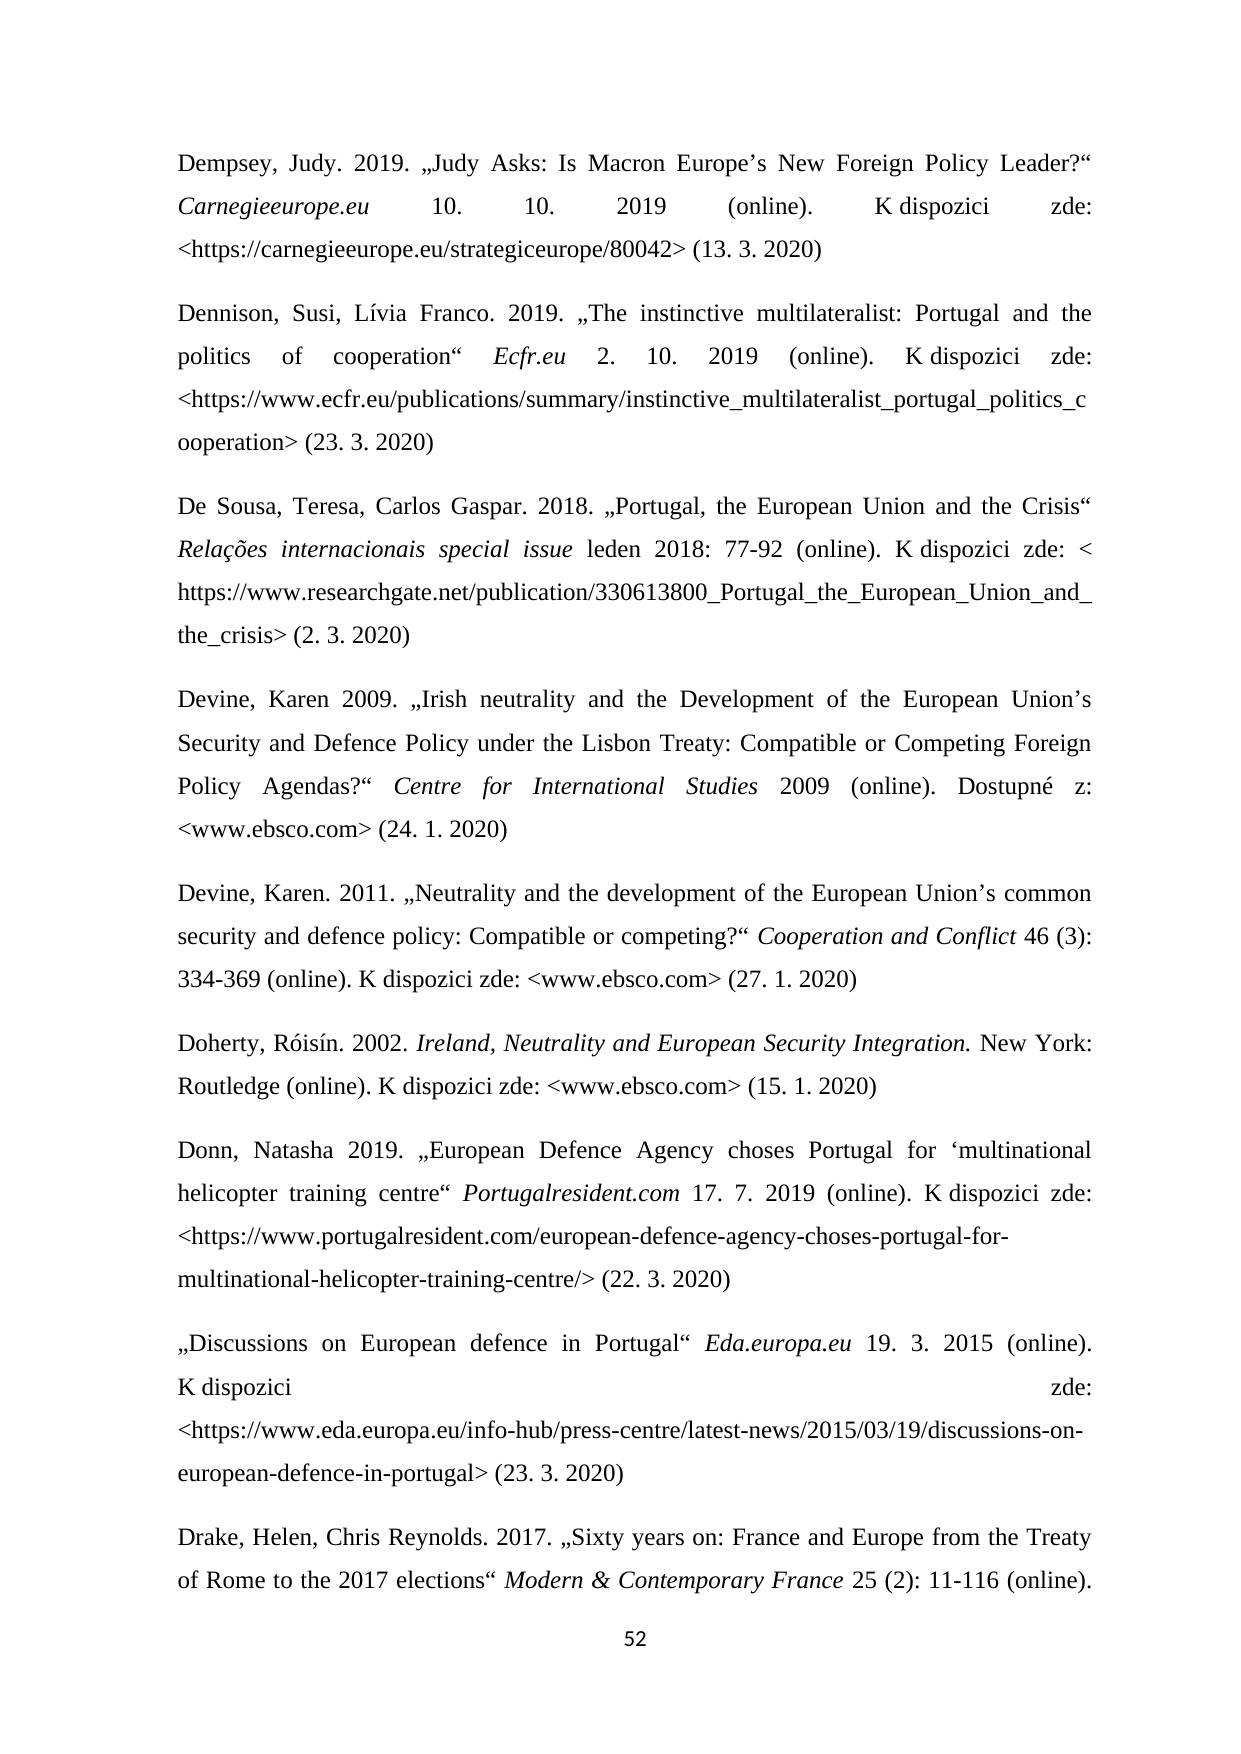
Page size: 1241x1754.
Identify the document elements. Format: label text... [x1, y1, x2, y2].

text De Sousa, Teresa, Carlos Gaspar. 2018. „Portugal, the European Union and the Crisis“ Relações internacionais special issue leden 2018: 77-92 (online). K dispozici zde: < https://www.researchgate.net/publication/330613800_Portugal_the_European_Union_and_the_crisis> (2. 3. 2020) [177, 491, 1092, 649]
text „Discussions on European defence in Portugal“ Eda.europa.eu 19. 3. 2015 (online). K dispozici zde: <https://www.eda.europa.eu/info-hub/press-centre/latest-news/2015/03/19/discussions-on-european-defence-in-portugal> (23. 3. 2020) [177, 1328, 1092, 1487]
text Donn, Natasha 2019. „European Defence Agency choses Portugal for ‘multinational helicopter training centre“ Portugalresident.com 17. 7. 2019 (online). K dispozici zde: <https://www.portugalresident.com/european-defence-agency-choses-portugal-for-multinational-helicopter-training-centre/> (22. 3. 2020) [177, 1135, 1092, 1293]
text Devine, Karen. 2011. „Neutrality and the development of the European Union’s common security and defence policy: Compatible or competing?“ Cooperation and Conflict 46 (3): 334-369 (online). K dispozici zde: <www.ebsco.com> (27. 1. 2020) [177, 878, 1092, 993]
text Doherty, Róisín. 2002. Ireland, Neutrality and European Security Integration. New York: Routledge (online). K dispozici zde: <www.ebsco.com> (15. 1. 2020) [177, 1028, 1092, 1100]
text Dennison, Susi, Lívia Franco. 2019. „The instinctive multilateralist: Portugal and the politics of cooperation“ Ecfr.eu 2. 10. 2019 (online). K dispozici zde: <https://www.ecfr.eu/publications/summary/instinctive_multilateralist_portugal_politics_cooperation> (23. 3. 2020) [177, 298, 1092, 456]
text Dempsey, Judy. 2019. „Judy Asks: Is Macron Europe’s New Foreign Policy Leader?“ Carnegieeurope.eu 10. 10. 2019 (online). K dispozici zde: <https://carnegieeurope.eu/strategiceurope/80042> (13. 3. 2020) [177, 148, 1092, 263]
text Devine, Karen 2009. „Irish neutrality and the Development of the European Union’s Security and Defence Policy under the Lisbon Treaty: Compatible or Competing Foreign Policy Agendas?“ Centre for International Studies 2009 (online). Dostupné z: <www.ebsco.com> (24. 1. 2020) [177, 684, 1092, 843]
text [177, 1522, 1092, 1594]
